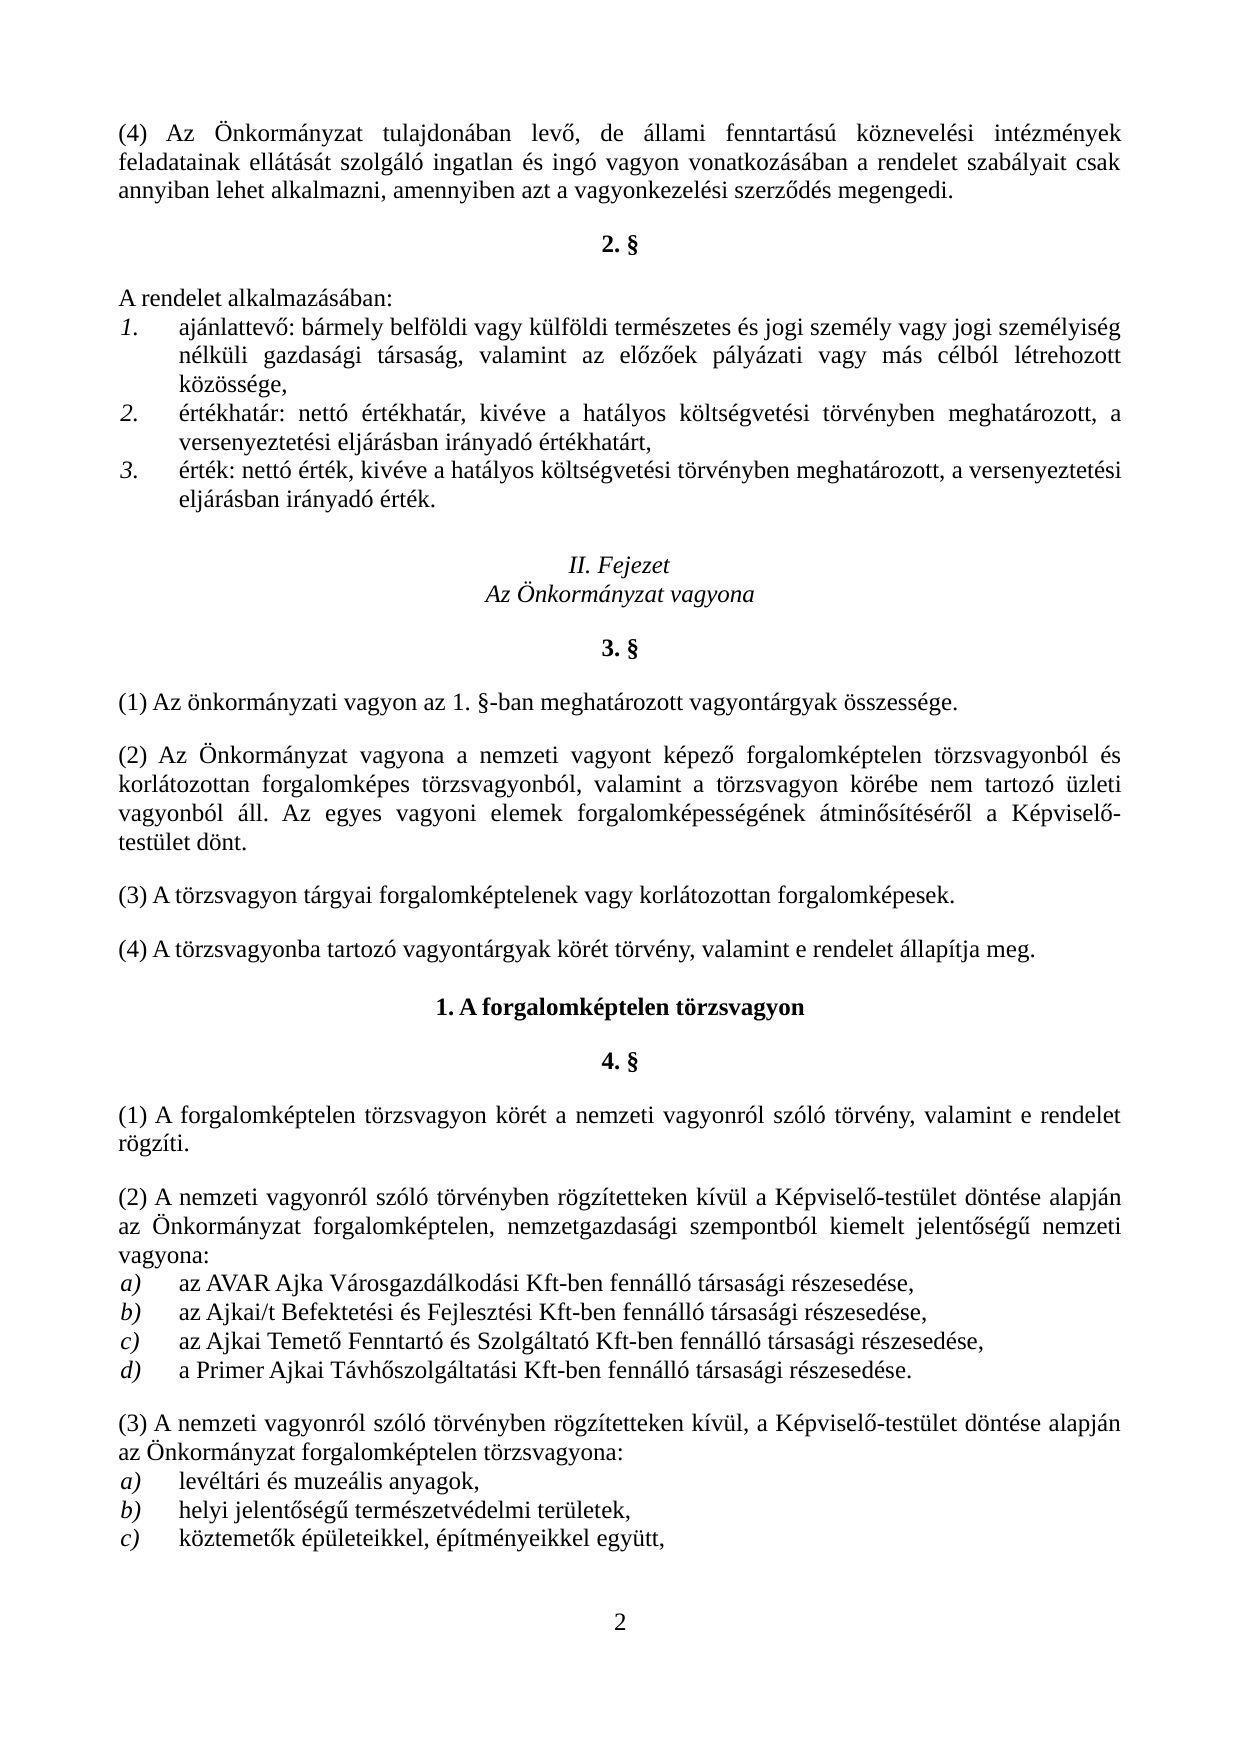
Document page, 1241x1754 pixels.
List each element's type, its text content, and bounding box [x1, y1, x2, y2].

text (1) Az önkormányzati vagyon az 1. §-ban meghatározott vagyontárgyak összessége. [118, 687, 1122, 716]
text II. Fejezet [118, 551, 1122, 579]
text a) az AVAR Ajka Városgazdálkodási Kft-ben fennálló társasági részesedése, [120, 1268, 1122, 1297]
text b) az Ajkai/t Befektetési és Fejlesztési Kft-ben fennálló társasági részesedése, [120, 1297, 1122, 1326]
text 2. értékhatár: nettó értékhatár, kivéve a hatályos költségvetési törvényben meghatározott, a versenyeztetési eljárásban irányadó értékhatárt, [120, 398, 1122, 456]
text (3) A nemzeti vagyonról szóló törvényben rögzítetteken kívül, a Képviselő-testület döntése alapján az Önkormányzat forgalomképtelen törzsvagyona: [118, 1408, 1122, 1466]
text A rendelet alkalmazásában: [118, 283, 1122, 312]
text d) a Primer Ajkai Távhőszolgáltatási Kft-ben fennálló társasági részesedése. [120, 1355, 1122, 1383]
text (3) A törzsvagyon tárgyai forgalomképtelenek vagy korlátozottan forgalomképesek. [118, 881, 1122, 909]
text 1. A forgalomképtelen törzsvagyon [118, 992, 1122, 1021]
text a) levéltári és muzeális anyagok, [120, 1466, 1122, 1495]
text c) köztemetők épületeikkel, építményeikkel együtt, [120, 1523, 1122, 1552]
text c) az Ajkai Temető Fenntartó és Szolgáltató Kft-ben fennálló társasági részesedése, [120, 1326, 1122, 1355]
text Az Önkormányzat vagyona [118, 579, 1122, 608]
text b) helyi jelentőségű természetvédelmi területek, [120, 1495, 1122, 1523]
text 3. § [118, 633, 1122, 662]
text 3. érték: nettó érték, kivéve a hatályos költségvetési törvényben meghatározott, a versenyeztetési eljárásban irányadó érték. [120, 456, 1122, 513]
text (2) Az Önkormányzat vagyona a nemzeti vagyont képező forgalomképtelen törzsvagyonból és korlátozottan forgalomképes törzsvagyonból, valamint a törzsvagyon körébe nem tartozó üzleti vagyonból áll. Az egyes vagyoni elemek forgalomképességének átminősítéséről a Képviselő-testület dönt. [118, 741, 1122, 856]
text (4) Az Önkormányzat tulajdonában levő, de állami fenntartású köznevelési intézmények feladatainak ellátását szolgáló ingatlan és ingó vagyon vonatkozásában a rendelet szabályait csak annyiban lehet alkalmazni, amennyiben azt a vagyonkezelési szerződés megengedi. [118, 118, 1122, 204]
text 2. § [118, 229, 1122, 258]
text (4) A törzsvagyonba tartozó vagyontárgyak körét törvény, valamint e rendelet állapítja meg. [118, 934, 1122, 963]
text 4. § [118, 1046, 1122, 1075]
text (1) A forgalomképtelen törzsvagyon körét a nemzeti vagyonról szóló törvény, valamint e rendelet rögzíti. [118, 1100, 1122, 1157]
text 1. ajánlattevő: bármely belföldi vagy külföldi természetes és jogi személy vagy jogi személyiség nélküli gazdasági társaság, valamint az előzőek pályázati vagy más célból létrehozott közössége, [120, 312, 1122, 398]
text (2) A nemzeti vagyonról szóló törvényben rögzítetteken kívül a Képviselő-testület döntése alapján az Önkormányzat forgalomképtelen, nemzetgazdasági szempontból kiemelt jelentőségű nemzeti vagyona: [118, 1182, 1122, 1268]
